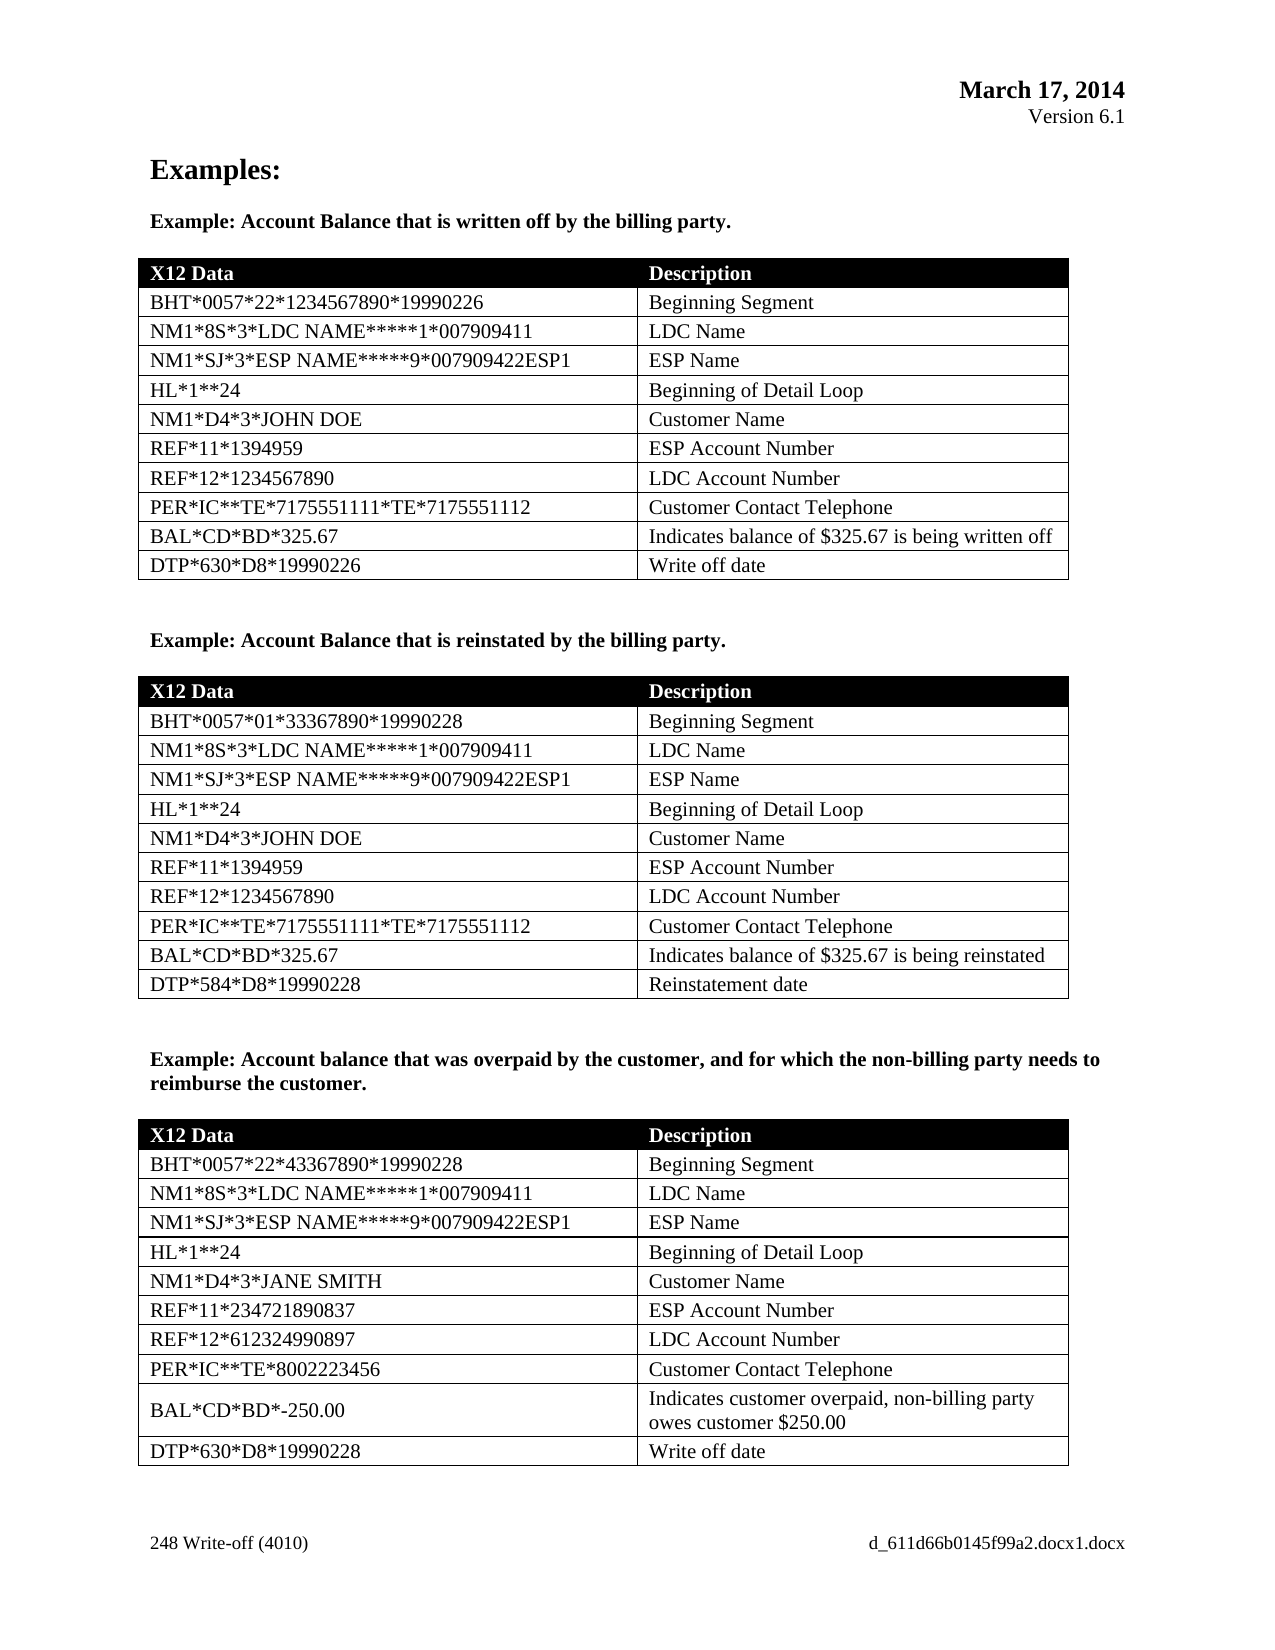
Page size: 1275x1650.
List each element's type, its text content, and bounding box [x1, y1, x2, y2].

table_cell REF*11*1394959 [139, 853, 637, 881]
table_cell REF*11*234721890837 [139, 1296, 637, 1324]
table_cell PER*IC**TE*7175551111*TE*7175551112 [139, 912, 637, 940]
table_cell Reinstatement date [638, 970, 1068, 998]
subtitle Example: Account balance that was overpaid by the customer, and for which the non-billing party needs to reimburse the customer. [150, 1047, 1125, 1095]
table_cell BHT*0057*22*1234567890*19990226 [139, 288, 637, 316]
table_cell LDC Name [638, 317, 1068, 345]
table_cell BHT*0057*22*43367890*19990228 [139, 1150, 637, 1178]
table_cell NM1*SJ*3*ESP NAME*****9*007909422ESP1 [139, 765, 637, 793]
table_cell NM1*8S*3*LDC NAME*****1*007909411 [139, 1179, 637, 1207]
table_cell LDC Account Number [638, 463, 1068, 492]
table_cell NM1*D4*3*JANE SMITH [139, 1267, 637, 1295]
table_cell NM1*SJ*3*ESP NAME*****9*007909422ESP1 [139, 1208, 637, 1236]
table_cell Indicates balance of $325.67 is being written off [638, 522, 1068, 550]
table_cell PER*IC**TE*7175551111*TE*7175551112 [139, 493, 637, 521]
subtitle Example: Account Balance that is reinstated by the billing party. [150, 628, 1125, 652]
table_cell BAL*CD*BD*325.67 [139, 522, 637, 550]
subtitle Example: Account Balance that is written off by the billing party. [150, 209, 1125, 233]
table_cell Indicates balance of $325.67 is being reinstated [638, 941, 1068, 969]
table_cell Customer Name [638, 405, 1068, 433]
table_cell LDC Name [638, 1179, 1068, 1207]
table_cell BAL*CD*BD*-250.00 [139, 1384, 637, 1436]
table_cell Write off date [638, 1437, 1068, 1465]
table_cell NM1*8S*3*LDC NAME*****1*007909411 [139, 317, 637, 345]
table_cell PER*IC**TE*8002223456 [139, 1355, 637, 1383]
table_cell LDC Account Number [638, 1325, 1068, 1353]
table_cell DTP*630*D8*19990228 [139, 1437, 637, 1465]
table_cell Beginning Segment [638, 288, 1068, 316]
table_cell Customer Contact Telephone [638, 1355, 1068, 1383]
table_cell HL*1**24 [139, 795, 637, 823]
table_cell NM1*8S*3*LDC NAME*****1*007909411 [139, 736, 637, 764]
table_cell Customer Name [638, 1267, 1068, 1295]
table_cell DTP*630*D8*19990226 [139, 551, 637, 579]
table_cell ESP Account Number [638, 853, 1068, 881]
table_cell ESP Account Number [638, 434, 1068, 462]
table_header Description [638, 259, 1068, 287]
table_cell HL*1**24 [139, 376, 637, 404]
table_header X12 Data [139, 1120, 637, 1149]
table_cell Customer Contact Telephone [638, 912, 1068, 940]
table_cell HL*1**24 [139, 1238, 637, 1266]
table_cell ESP Name [638, 346, 1068, 374]
table_cell LDC Account Number [638, 882, 1068, 911]
table_cell Indicates customer overpaid, non-billing party owes customer $250.00 [638, 1384, 1068, 1436]
table_cell NM1*D4*3*JOHN DOE [139, 405, 637, 433]
table_cell Beginning of Detail [638, 1238, 1068, 1266]
table_cell BHT*0057*01*33367890*19990228 [139, 707, 637, 735]
table_cell Write off date [638, 551, 1068, 579]
table_cell REF*12*1234567890 [139, 882, 637, 911]
table_cell REF*12*612324990897 [139, 1325, 637, 1353]
table_cell Customer Contact Telephone [638, 493, 1068, 521]
table_header Description [638, 678, 1068, 706]
table_header X12 Data [139, 678, 637, 706]
table_cell DTP*584*D8*19990228 [139, 970, 637, 998]
table_cell BAL*CD*BD*325.67 [139, 941, 637, 969]
table_cell REF*11*1394959 [139, 434, 637, 462]
table_cell Beginning of Detail [638, 795, 1068, 823]
table_cell Beginning Segment [638, 1150, 1068, 1178]
table_cell Beginning Segment [638, 707, 1068, 735]
table_header Description [638, 1120, 1068, 1149]
table_cell NM1*D4*3*JOHN DOE [139, 824, 637, 852]
table_cell Customer Name [638, 824, 1068, 852]
table_cell ESP Name [638, 1208, 1068, 1236]
table_cell Beginning of Detail [638, 376, 1068, 404]
table_cell NM1*SJ*3*ESP NAME*****9*007909422ESP1 [139, 346, 637, 374]
table_cell LDC Name [638, 736, 1068, 764]
table_cell ESP Account Number [638, 1296, 1068, 1324]
subtitle Examples: [150, 152, 1125, 185]
table_cell ESP Name [638, 765, 1068, 793]
table_cell REF*12*1234567890 [139, 463, 637, 492]
table_header X12 Data [139, 259, 637, 287]
